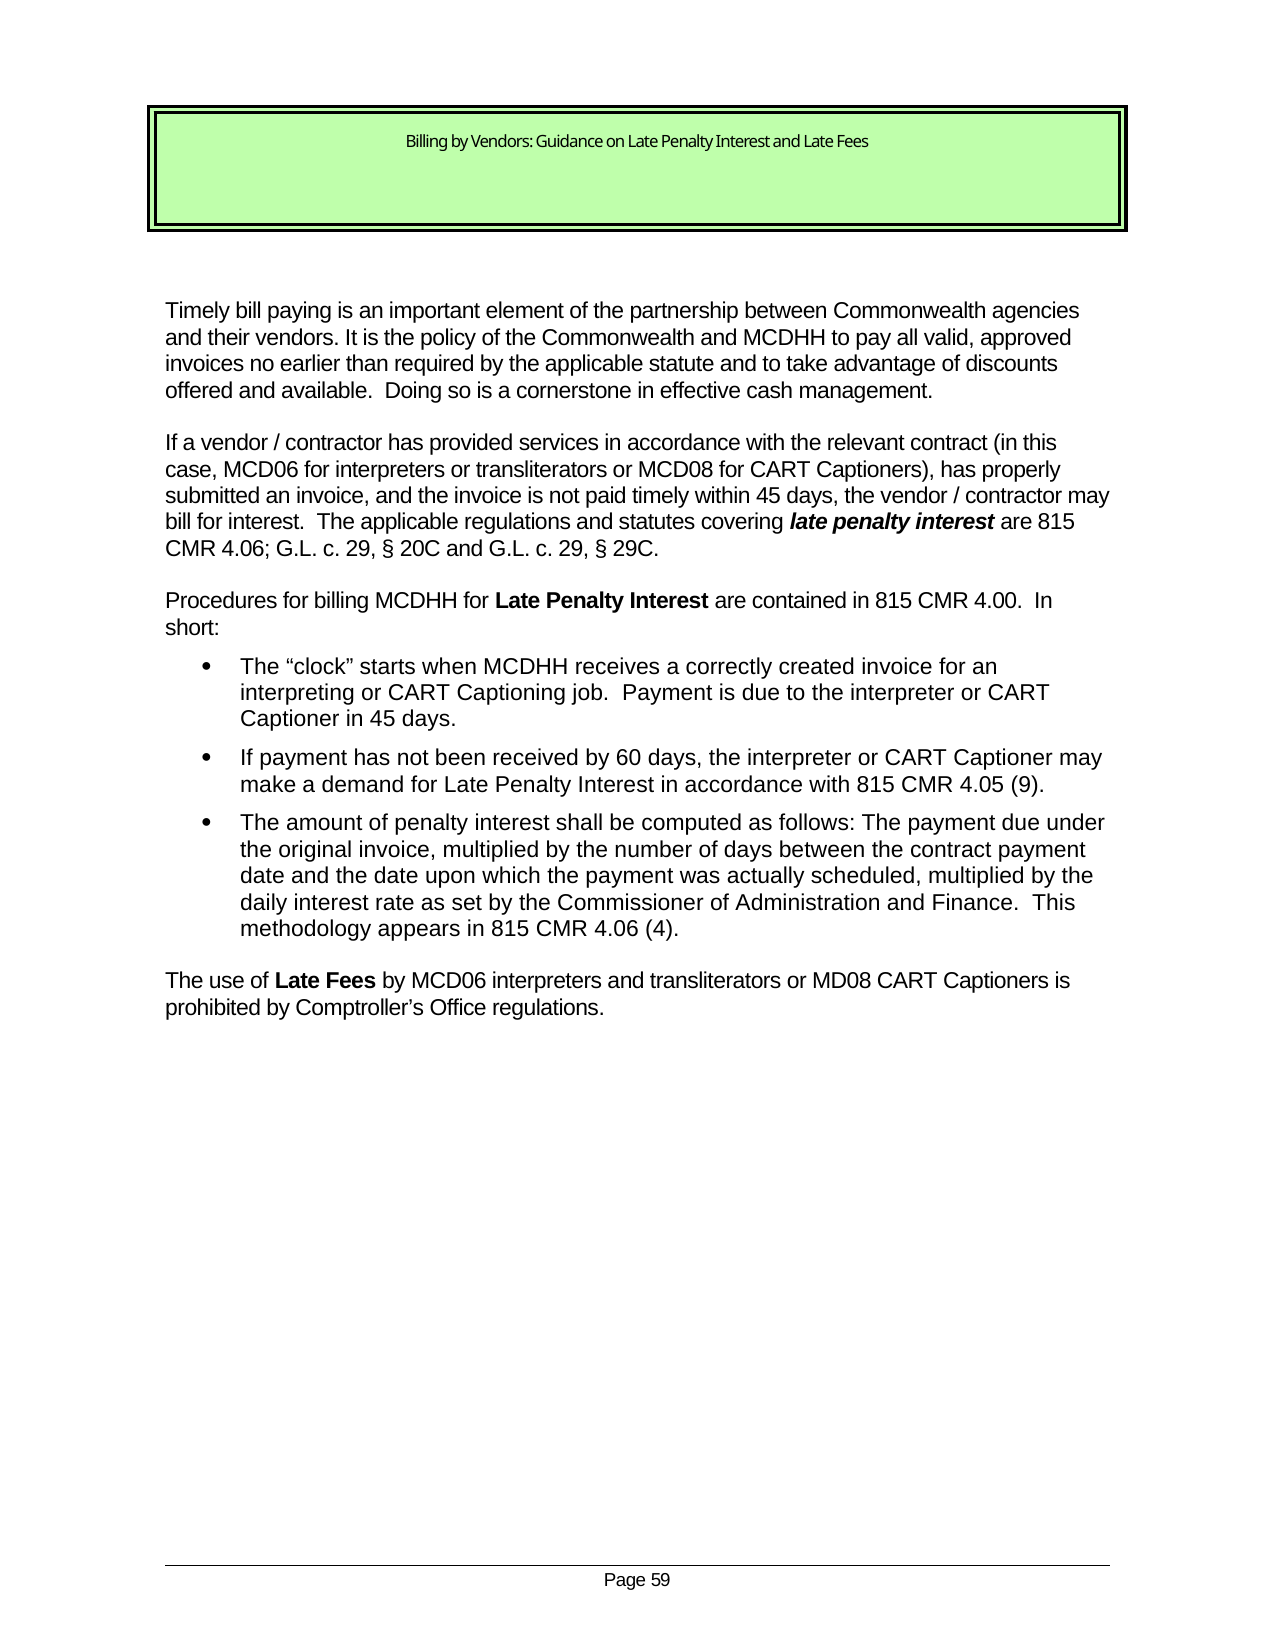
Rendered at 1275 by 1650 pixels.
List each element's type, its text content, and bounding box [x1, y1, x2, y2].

list The “clock” starts when MCDHH receives a correctly created invoice for an interpreting or CART Captioning job. Payment is due to the interpreter or CART Captioner in 45 days. [202, 653, 1110, 732]
list If payment has not been received by 60 days, the interpreter or CART Captioner may make a demand for Late Penalty Interest in accordance with 815 CMR 4.05 (9). [202, 744, 1110, 797]
text If a vendor / contractor has provided services in accordance with the relevant contract (in this case, MCD06 for interpreters or transliterators or MCD08 for CART Captioners), has properly submitted an invoice, and the invoice is not paid timely within 45 days, the vendor / contractor may bill for interest. The applicable regulations and statutes covering late penalty interest are 815 CMR 4.06; G.L. c. 29, § 20C and G.L. c. 29, § 29C. [165, 429, 1110, 561]
text The use of Late Fees by MCD06 interpreters and transliterators or MD08 CART Captioners is prohibited by Comptroller’s Office regulations. [165, 967, 1110, 1020]
list The amount of penalty interest shall be computed as follows: The payment due under the original invoice, multiplied by the number of days between the contract payment date and the date upon which the payment was actually scheduled, multiplied by the daily interest rate as set by the Commissioner of Administration and Finance. This methodology appears in 815 CMR 4.06 (4). [202, 809, 1110, 941]
subtitle Billing by Vendors: Guidance on Late Penalty Interest and Late Fees [157, 117, 1118, 169]
text Timely bill paying is an important element of the partnership between Commonwealth agencies and their vendors. It is the policy of the Commonwealth and MCDHH to pay all valid, approved invoices no earlier than required by the applicable statute and to take advantage of discounts offered and available. Doing so is a cornerstone in effective cash management. [165, 297, 1110, 403]
text Procedures for billing MCDHH for Late Penalty Interest are contained in 815 CMR 4.00. In short: [165, 587, 1110, 640]
